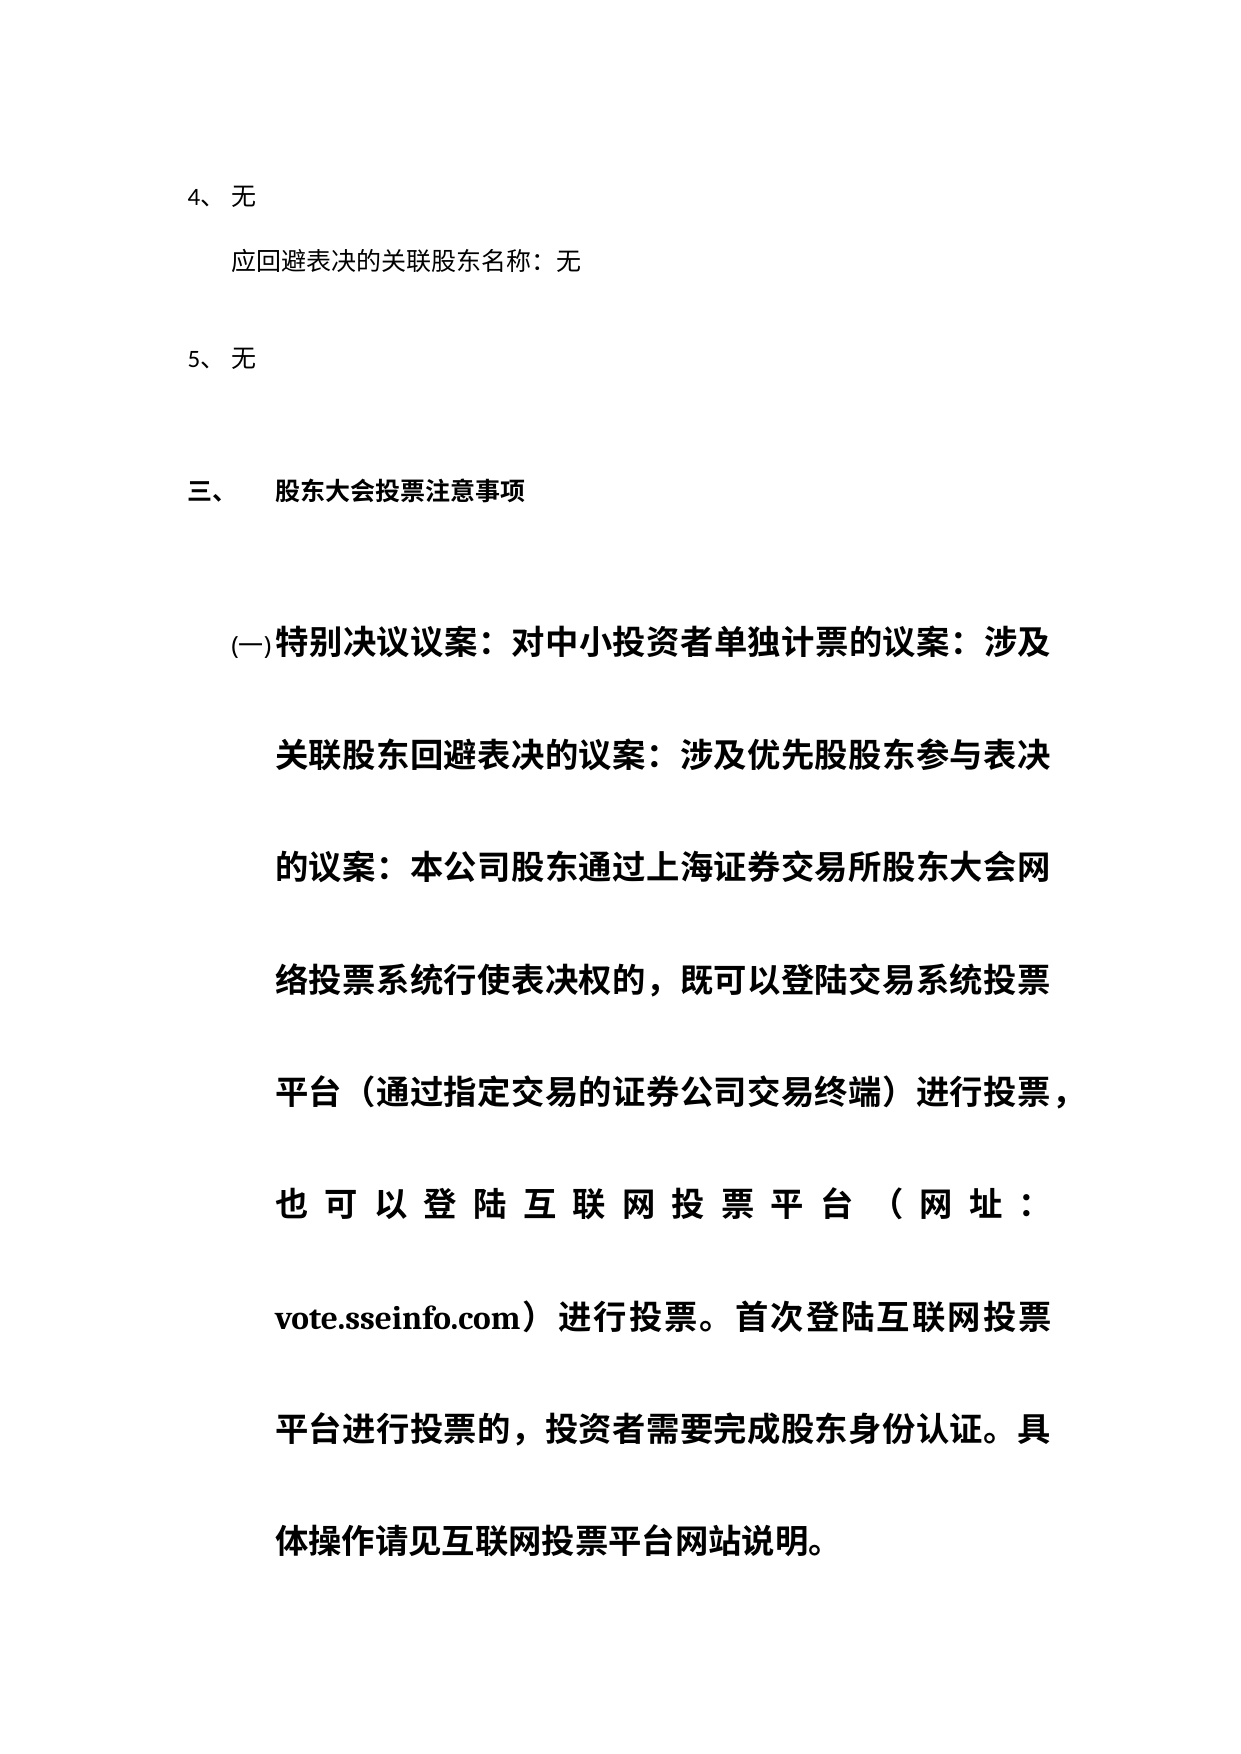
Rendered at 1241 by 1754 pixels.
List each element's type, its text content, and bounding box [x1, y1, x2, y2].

subtitle 股东大会投票注意事项 [187, 457, 1053, 522]
